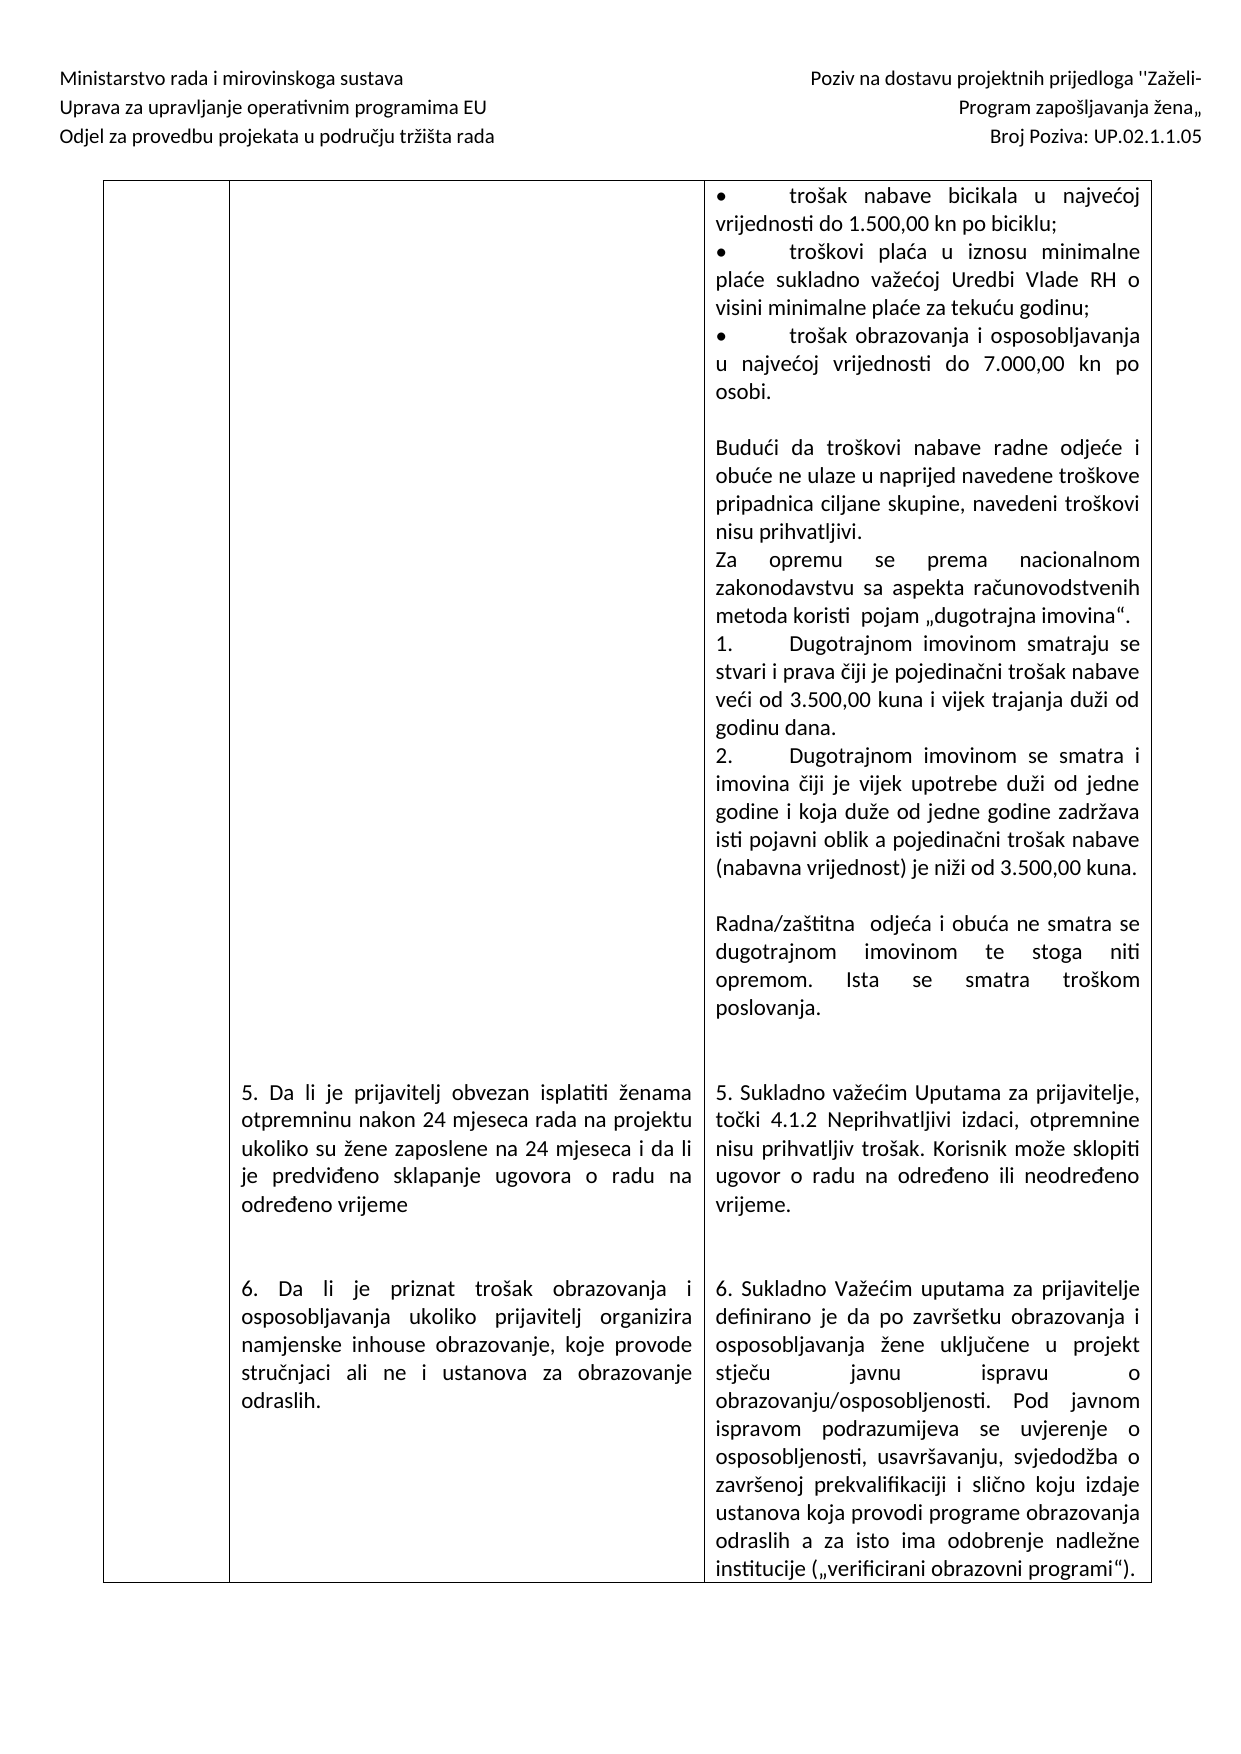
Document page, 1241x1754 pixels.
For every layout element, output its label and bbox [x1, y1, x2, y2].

table_cell [705, 181, 1151, 1582]
table_cell [104, 181, 229, 1582]
table_cell [230, 181, 704, 1582]
